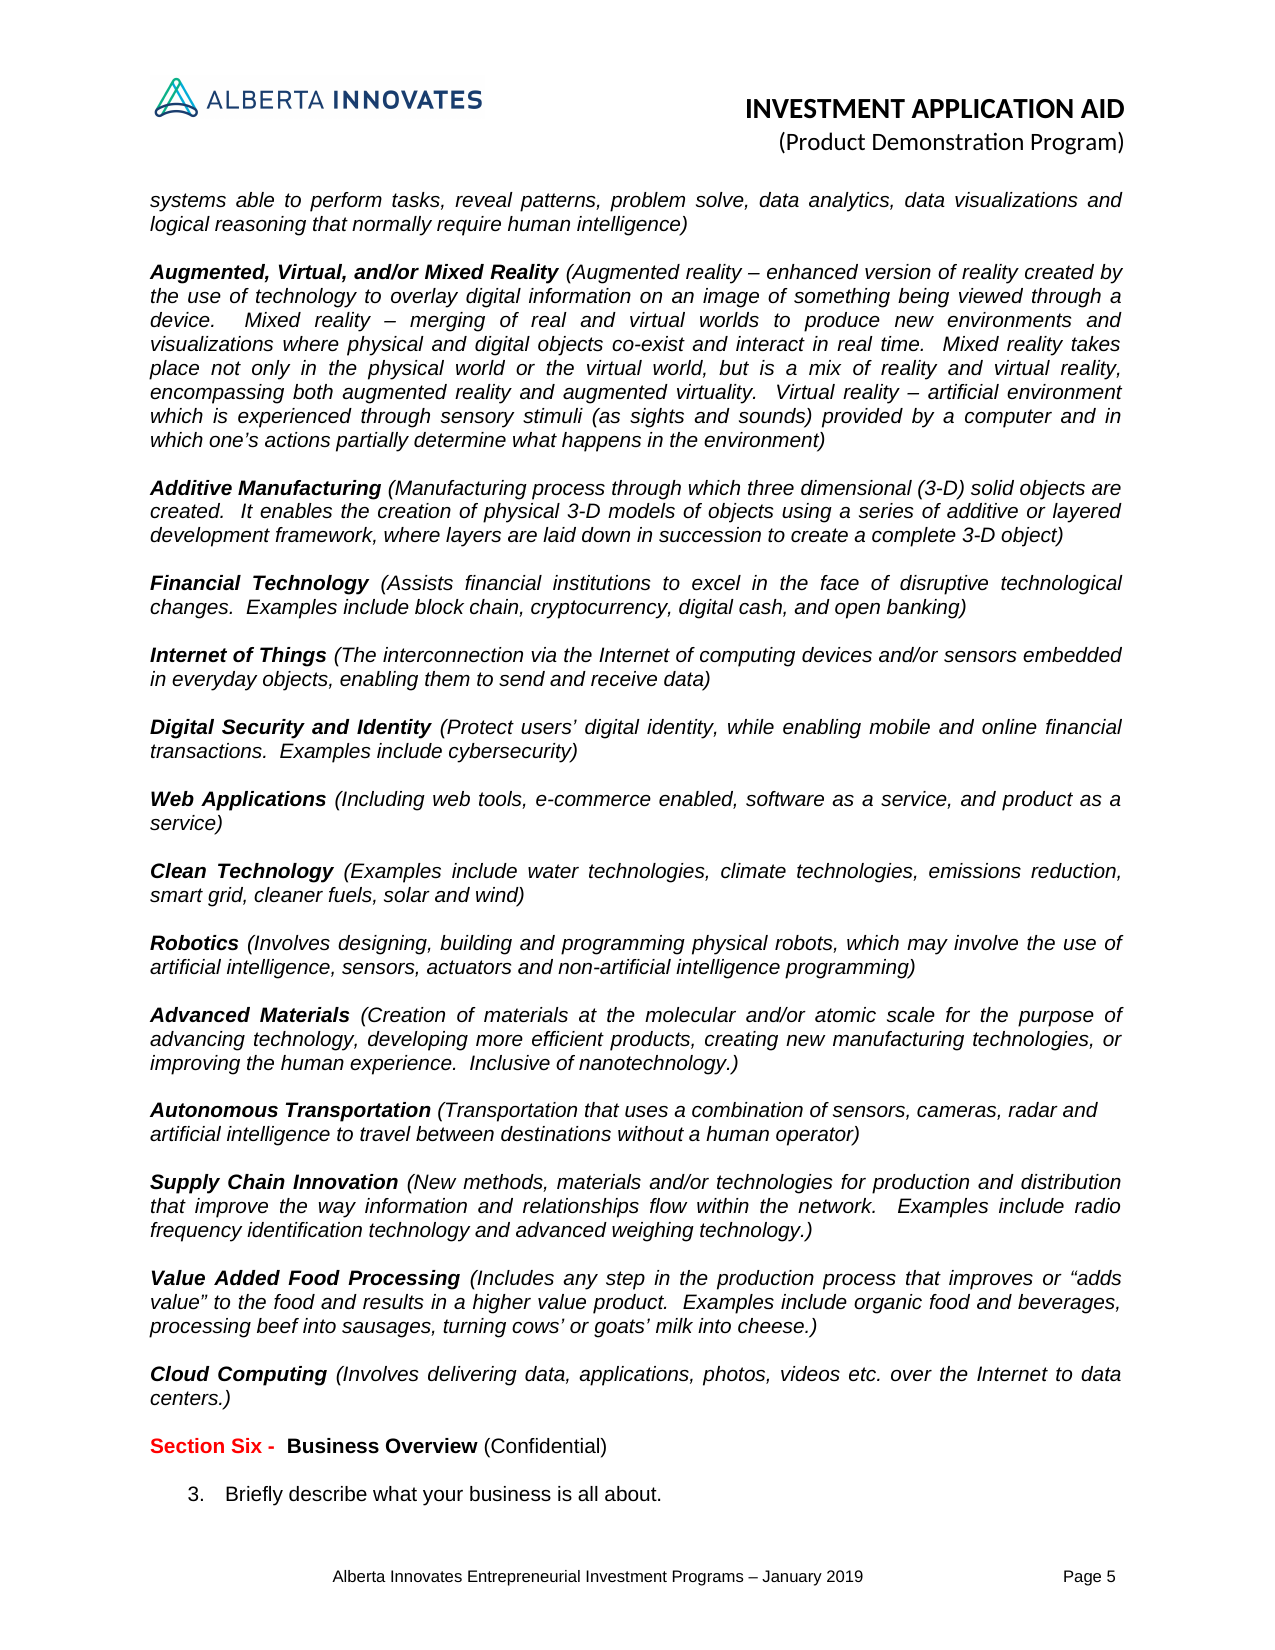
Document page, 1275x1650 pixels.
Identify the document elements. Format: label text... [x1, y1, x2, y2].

text Financial Technology (Assists financial institutions to excel in the face of disruptive technological changes. Examples include block chain, cryptocurrency, digital cash, and open banking) [150, 571, 1125, 619]
text Digital Security and Identity (Protect users’ digital identity, while enabling mobile and online financial transactions. Examples include cybersecurity) [150, 715, 1125, 763]
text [150, 188, 1125, 236]
text Clean Technology (Examples include water technologies, climate technologies, emissions reduction, smart grid, cleaner fuels, solar and wind) [150, 859, 1125, 907]
text Internet of Things (The interconnection via the Internet of computing devices and/or sensors embedded in everyday objects, enabling them to send and receive data) [150, 643, 1125, 691]
text Value Added Food Processing (Includes any step in the production process that improves or “adds value” to the food and results in a higher value product. Examples include organic food and beverages, processing beef into sausages, turning cows’ or goats’ milk into cheese.) [150, 1266, 1125, 1338]
text Additive Manufacturing (Manufacturing process through which three dimensional (3-D) solid objects are created. It enables the creation of physical 3-D models of objects using a series of additive or layered development framework, where layers are laid down in succession to create a complete 3-D object) [150, 475, 1125, 547]
text Autonomous Transportation (Transportation that uses a combination of sensors, cameras, radar and artificial intelligence to travel between destinations without a human operator) [150, 1098, 1125, 1146]
text Section Six - Business Overview (Confidential) [150, 1434, 1125, 1458]
text Cloud Computing (Involves delivering data, applications, photos, videos etc. over the Internet to data centers.) [150, 1362, 1125, 1410]
text Augmented, Virtual, and/or Mixed Reality (Augmented reality – enhanced version of reality created by the use of technology to overlay digital information on an image of something being viewed through a device. Mixed reality – merging of real and virtual worlds to produce new environments and visualizations where physical and digital objects co-exist and interact in real time. Mixed reality takes place not only in the physical world or the virtual world, but is a mix of reality and virtual reality, encompassing both augmented reality and augmented virtuality. Virtual reality – artificial environment which is experienced through sensory stimuli (as sights and sounds) provided by a computer and in which one’s actions partially determine what happens in the environment) [150, 260, 1125, 451]
text Web Applications (Including web tools, e-commerce enabled, software as a service, and product as a service) [150, 787, 1125, 835]
list Briefly describe what your business is all about. [187, 1482, 1125, 1506]
text Supply Chain Innovation (New methods, materials and/or technologies for production and distribution that improve the way information and relationships flow within the network. Examples include radio frequency identification technology and advanced weighing technology.) [150, 1170, 1125, 1242]
picture [150, 75, 486, 119]
text Advanced Materials (Creation of materials at the molecular and/or atomic scale for the purpose of advancing technology, developing more efficient products, creating new manufacturing technologies, or improving the human experience. Inclusive of nanotechnology.) [150, 1002, 1125, 1074]
text Robotics (Involves designing, building and programming physical robots, which may involve the use of artificial intelligence, sensors, actuators and non-artificial intelligence programming) [150, 931, 1125, 978]
